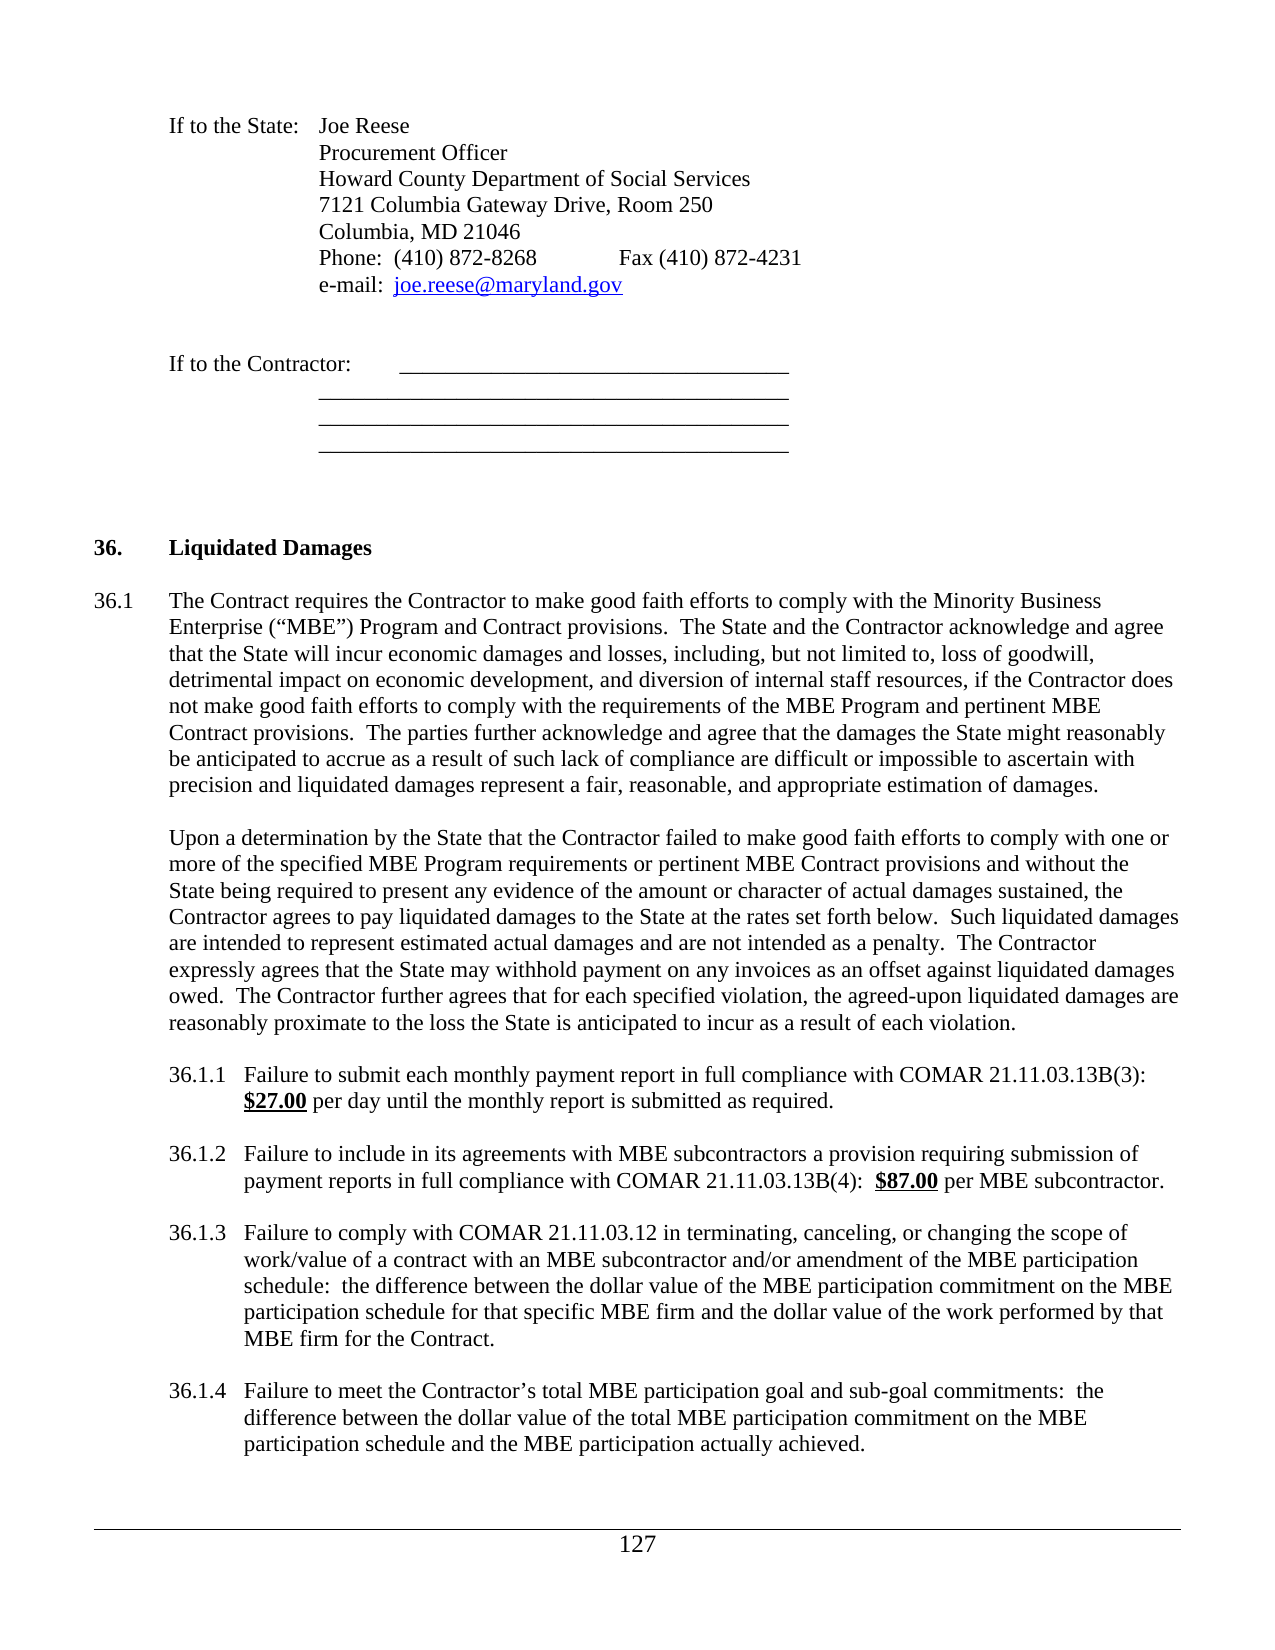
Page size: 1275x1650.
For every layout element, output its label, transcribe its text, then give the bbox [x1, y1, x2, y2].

text 36.1.1 Failure to submit each monthly payment report in full compliance with COMAR 21.11.03.13B(3): $27.00 per day until the monthly report is submitted as required. [169, 1061, 1181, 1114]
text 36.1.3 Failure to comply with COMAR 21.11.03.12 in terminating, canceling, or changing the scope of work/value of a contract with an MBE subcontractor and/or amendment of the MBE participation schedule: the difference between the dollar value of the MBE participation commitment on the MBE participation schedule for that specific MBE firm and the dollar value of the work performed by that MBE firm for the Contract. [169, 1219, 1181, 1351]
text 36.1.4 Failure to meet the Contractor’s total MBE participation goal and sub-goal commitments: the difference between the dollar value of the total MBE participation commitment on the MBE participation schedule and the MBE participation actually achieved. [169, 1377, 1181, 1457]
text Phone: (410) 872-8268 Fax (410) 872-4231 [244, 244, 1181, 271]
text Howard County Department of Social Services [94, 165, 1181, 192]
text Upon a determination by the State that the Contractor failed to make good faith efforts to comply with one or more of the specified MBE Program requirements or pertinent MBE Contract provisions and without the State being required to present any evidence of the amount or character of actual damages sustained, the Contractor agrees to pay liquidated damages to the State at the rates set forth below. Such liquidated damages are intended to represent estimated actual damages and are not intended as a penalty. The Contractor expressly agrees that the State may withhold payment on any invoices as an offset against liquidated damages owed. The Contractor further agrees that for each specified violation, the agreed-upon liquidated damages are reasonably proximate to the loss the State is anticipated to incur as a result of each violation. [169, 824, 1181, 1035]
text If to the State: Joe Reese [94, 112, 1181, 139]
text If to the Contractor: __________________________________ [94, 350, 1181, 376]
text _________________________________________ [244, 402, 1181, 429]
text Columbia, MD 21046 [244, 218, 1181, 244]
text 7121 Columbia Gateway Drive, Room 250 [244, 192, 1181, 218]
text Procurement Officer [94, 139, 1181, 165]
text 36. Liquidated Damages [94, 534, 1181, 561]
text _________________________________________ [244, 376, 1181, 402]
text 36.1.2 Failure to include in its agreements with MBE subcontractors a provision requiring submission of payment reports in full compliance with COMAR 21.11.03.13B(4): $87.00 per MBE subcontractor. [169, 1140, 1181, 1193]
text e-mail: joe.reese@maryland.gov [244, 271, 1181, 297]
text _________________________________________ [244, 429, 1181, 455]
text 36.1 The Contract requires the Contractor to make good faith efforts to comply with the Minority Business Enterprise (“MBE”) Program and Contract provisions. The State and the Contractor acknowledge and agree that the State will incur economic damages and losses, including, but not limited to, loss of goodwill, detrimental impact on economic development, and diversion of internal staff resources, if the Contractor does not make good faith efforts to comply with the requirements of the MBE Program and pertinent MBE Contract provisions. The parties further acknowledge and agree that the damages the State might reasonably be anticipated to accrue as a result of such lack of compliance are difficult or impossible to ascertain with precision and liquidated damages represent a fair, reasonable, and appropriate estimation of damages. [94, 587, 1181, 798]
